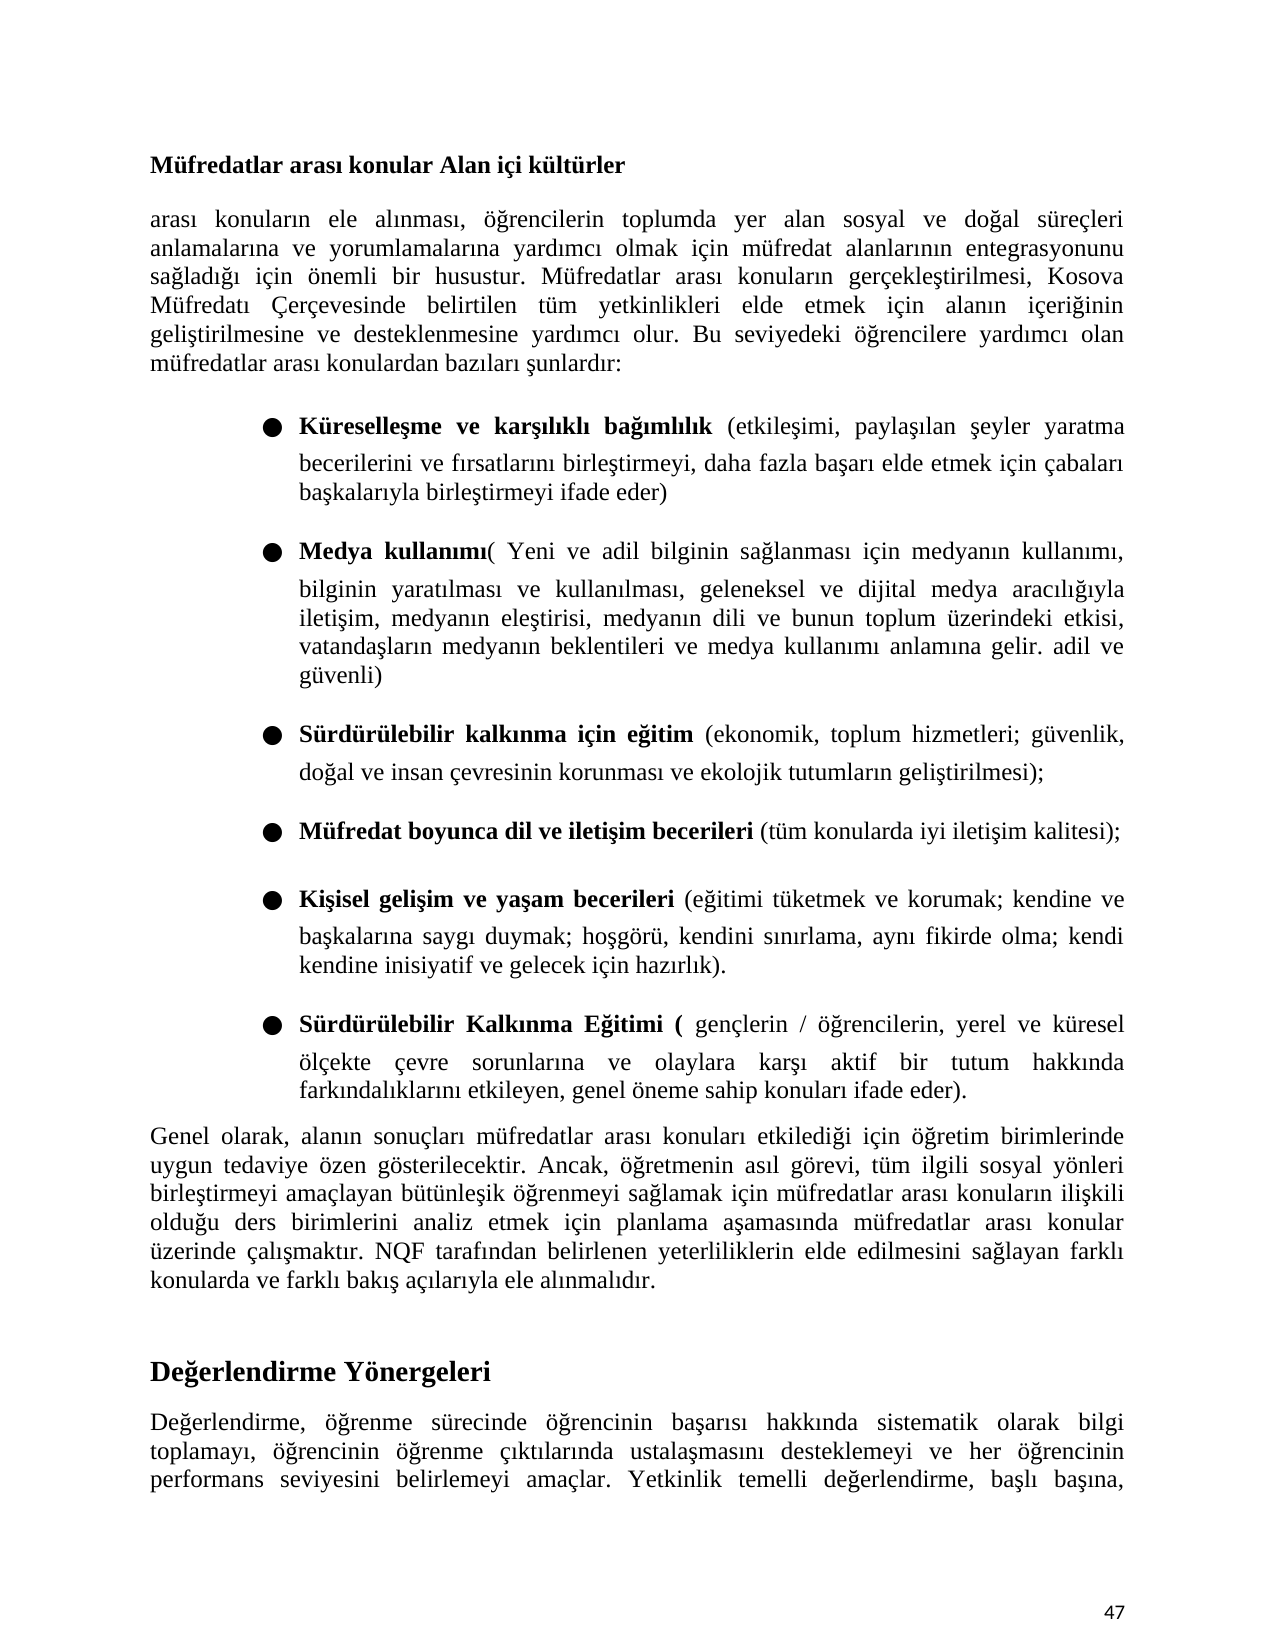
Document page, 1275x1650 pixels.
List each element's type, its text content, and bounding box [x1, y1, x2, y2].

text Müfredatlar arası konular Alan içi kültürler [150, 150, 1125, 179]
list Küreselleşme ve karşılıklı bağımlılık (etkileşimi, paylaşılan şeyler yaratma becerilerini ve fırsatlarını birleştirmeyi, daha fazla başarı elde etmek için çabaları başkalarıyla birleştirmeyi ifade eder) [261, 397, 1125, 506]
list Kişisel gelişim ve yaşam becerileri (eğitimi tüketmek ve korumak; kendine ve başkalarına saygı duymak; hoşgörü, kendini sınırlama, aynı fikirde olma; kendi kendine inisiyatif ve gelecek için hazırlık). [261, 870, 1125, 979]
text Genel olarak, alanın sonuçları müfredatlar arası konuları etkilediği için öğretim birimlerinde uygun tedaviye özen gösterilecektir. Ancak, öğretmenin asıl görevi, tüm ilgili sosyal yönleri birleştirmeyi amaçlayan bütünleşik öğrenmeyi sağlamak için müfredatlar arası konuların ilişkili olduğu ders birimlerini analiz etmek için planlama aşamasında müfredatlar arası konular üzerinde çalışmaktır. NQF tarafından belirlenen yeterliliklerin elde edilmesini sağlayan farklı konularda ve farklı bakış açılarıyla ele alınmalıdır. [150, 1121, 1125, 1293]
list Sürdürülebilir kalkınma için eğitim (ekonomik, toplum hizmetleri; güvenlik, doğal ve insan çevresinin korunması ve ekolojik tutumların geliştirilmesi); [261, 706, 1125, 786]
list Müfredat boyunca dil ve iletişim becerileri (tüm konularda iyi iletişim kalitesi); [261, 802, 1125, 853]
text arası konuların ele alınması, öğrencilerin toplumda yer alan sosyal ve doğal süreçleri anlamalarına ve yorumlamalarına yardımcı olmak için müfredat alanlarının entegrasyonunu sağladığı için önemli bir husustur. Müfredatlar arası konuların gerçekleştirilmesi, Kosova Müfredatı Çerçevesinde belirtilen tüm yetkinlikleri elde etmek için alanın içeriğinin geliştirilmesine ve desteklenmesine yardımcı olur. Bu seviyedeki öğrencilere yardımcı olan müfredatlar arası konulardan bazıları şunlardır: [150, 204, 1125, 376]
text Değerlendirme Yönergeleri [150, 1354, 1125, 1388]
list Medya kullanımı( Yeni ve adil bilginin sağlanması için medyanın kullanımı, bilginin yaratılması ve kullanılması, geleneksel ve dijital medya aracılığıyla iletişim, medyanın eleştirisi, medyanın dili ve bunun toplum üzerindeki etkisi, vatandaşların medyanın beklentileri ve medya kullanımı anlamına gelir. adil ve güvenli) [261, 523, 1125, 689]
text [150, 1407, 1125, 1493]
list Sürdürülebilir Kalkınma Eğitimi ( gençlerin / öğrencilerin, yerel ve küresel ölçekte çevre sorunlarına ve olaylara karşı aktif bir tutum hakkında farkındalıklarını etkileyen, genel öneme sahip konuları ifade eder). [261, 996, 1125, 1104]
